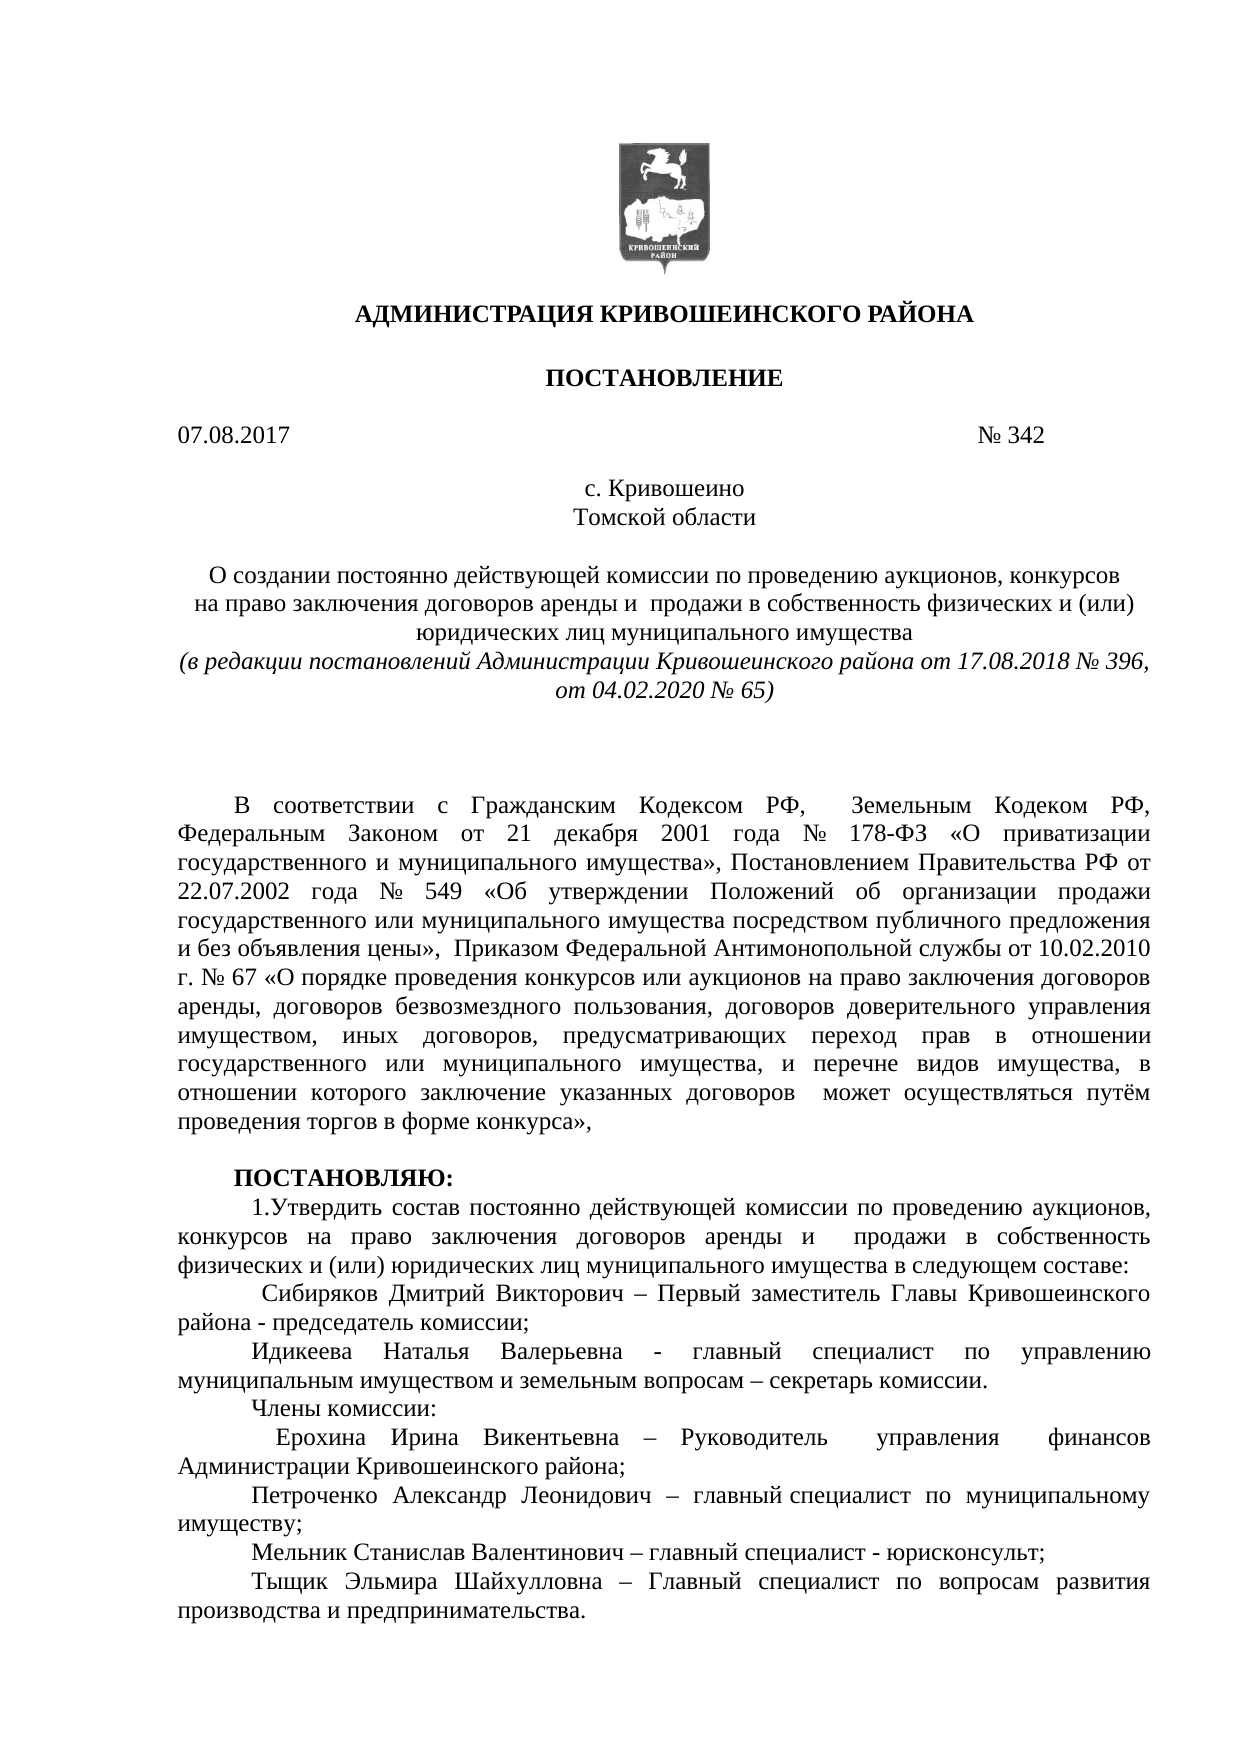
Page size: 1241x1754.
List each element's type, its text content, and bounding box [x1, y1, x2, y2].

text Тыщик Эльмира Шайхулловна – Главный специалист по вопросам развития производства и предпринимательства. [177, 1566, 1152, 1623]
text Петроченко Александр Леонидович – главный специалист по муниципальному имуществу; [177, 1480, 1152, 1537]
text Постановляю: [177, 1163, 1152, 1192]
text Томской области [177, 502, 1152, 531]
subtitle АДМИНИСТРАЦИЯ КРИВОШЕИНСКОГО РАЙОНА [177, 299, 1152, 328]
text 07.08.2017 № 342 [177, 421, 1152, 449]
text (в редакции постановлений Администрации Кривошеинского района от 17.08.2018 № 396, от 04.02.2020 № 65) [177, 646, 1152, 703]
text с. Кривошеино [177, 473, 1152, 502]
text Члены комиссии: [177, 1393, 1152, 1422]
text 1.Утвердить состав постоянно действующей комиссии по проведению аукционов, конкурсов на право заключения договоров аренды и продажи в собственность физических и (или) юридических лиц муниципального имущества в следующем составе: [177, 1192, 1152, 1278]
text Мельник Станислав Валентинович – главный специалист - юрисконсульт; [177, 1537, 1152, 1566]
text Ерохина Ирина Викентьевна – Руководитель управления финансов Администрации Кривошеинского района; [177, 1422, 1152, 1480]
text ПОСТАНОВЛЕНИЕ [177, 363, 1152, 392]
text Идикеева Наталья Валерьевна - главный специалист по управлению муниципальным имуществом и земельным вопросам – секретарь комиссии. [177, 1336, 1152, 1393]
picture [619, 143, 710, 275]
text О создании постоянно действующей комиссии по проведению аукционов, конкурсов [177, 560, 1152, 588]
text на право заключения договоров аренды и продажи в собственность физических и (или) юридических лиц муниципального имущества [177, 588, 1152, 646]
text Сибиряков Дмитрий Викторович – Первый заместитель Главы Кривошеинского района - председатель комиссии; [177, 1278, 1152, 1336]
text В соответствии с Гражданским Кодексом РФ, Земельным Кодеком РФ, Федеральным Законом от 21 декабря 2001 года № 178-ФЗ «О приватизации государственного и муниципального имущества», Постановлением Правительства РФ от 22.07.2002 года № 549 «Об утверждении Положений об организации продажи государственного или муниципального имущества посредством публичного предложения и без объявления цены», Приказом Федеральной Антимонопольной службы от 10.02.2010 г. № 67 «О порядке проведения конкурсов или аукционов на право заключения договоров аренды, договоров безвозмездного пользования, договоров доверительного управления имуществом, иных договоров, предусматривающих переход прав в отношении государственного или муниципального имущества, и перечне видов имущества, в отношении которого заключение указанных договоров может осуществляться путём проведения торгов в форме конкурса», [177, 790, 1152, 1135]
